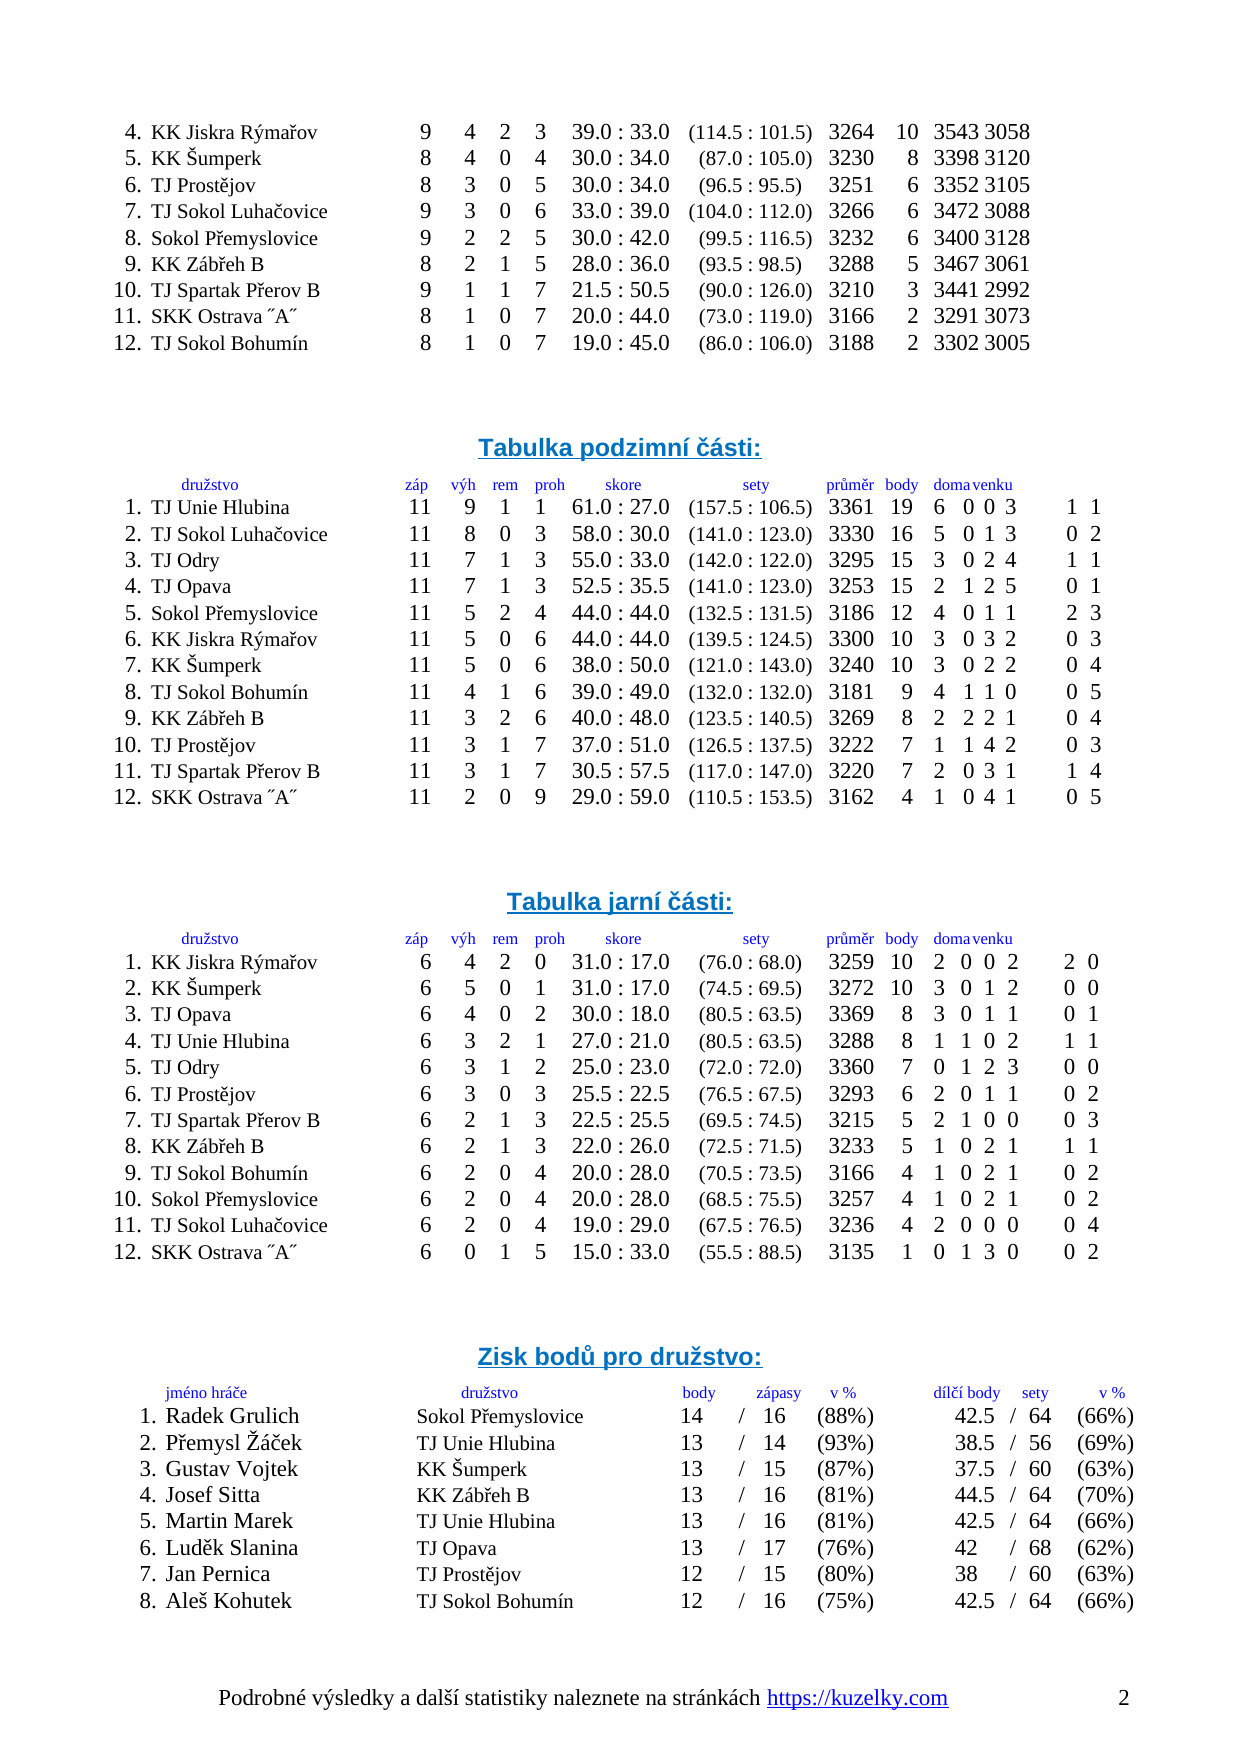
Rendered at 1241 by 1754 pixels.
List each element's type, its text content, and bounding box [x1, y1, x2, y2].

text 10. TJ Spartak Přerov B 9 1 1 7 21.5 : 50.5 (90.0 : 126.0) 3210 3 3441 2992 [106, 276, 1134, 303]
text 10. Sokol Přemyslovice 6 2 0 4 20.0 : 28.0 (68.5 : 75.5) 3257 4 1 0 2 1 0 2 [106, 1185, 1134, 1211]
text 11. SKK Ostrava ˝A˝ 8 1 0 7 20.0 : 44.0 (73.0 : 119.0) 3166 2 3291 3073 [106, 303, 1134, 329]
text 8. KK Zábřeh B 6 2 1 3 22.0 : 26.0 (72.5 : 71.5) 3233 5 1 0 2 1 1 1 [106, 1132, 1134, 1159]
text 1. Radek Grulich Sokol Přemyslovice 14 / 16 (88%) 42.5 / 64 (66%) [106, 1402, 1134, 1428]
text 3. Gustav Vojtek KK Šumperk 13 / 15 (87%) 37.5 / 60 (63%) [106, 1455, 1134, 1481]
text Zisk bodů pro družstvo: [94, 1342, 1145, 1371]
text 2. KK Šumperk 6 5 0 1 31.0 : 17.0 (74.5 : 69.5) 3272 10 3 0 1 2 0 0 [106, 974, 1134, 1001]
text družstvo záp výh rem proh skore sety průměr body doma venku [106, 474, 1134, 493]
text Tabulka podzimní části: [94, 433, 1145, 462]
text 9. KK Zábřeh B 8 2 1 5 28.0 : 36.0 (93.5 : 98.5) 3288 5 3467 3061 [106, 250, 1134, 276]
text 10. TJ Prostějov 11 3 1 7 37.0 : 51.0 (126.5 : 137.5) 3222 7 1 1 4 2 0 3 [106, 731, 1134, 757]
text 11. TJ Spartak Přerov B 11 3 1 7 30.5 : 57.5 (117.0 : 147.0) 3220 7 2 0 3 1 1 4 [106, 757, 1134, 783]
text 7. TJ Spartak Přerov B 6 2 1 3 22.5 : 25.5 (69.5 : 74.5) 3215 5 2 1 0 0 0 3 [106, 1106, 1134, 1132]
text 3. TJ Opava 6 4 0 2 30.0 : 18.0 (80.5 : 63.5) 3369 8 3 0 1 1 0 1 [106, 1001, 1134, 1027]
text 12. TJ Sokol Bohumín 8 1 0 7 19.0 : 45.0 (86.0 : 106.0) 3188 2 3302 3005 [106, 329, 1134, 355]
text Tabulka jarní části: [94, 887, 1145, 916]
text 4. TJ Opava 11 7 1 3 52.5 : 35.5 (141.0 : 123.0) 3253 15 2 1 2 5 0 1 [106, 572, 1134, 599]
text 3. TJ Odry 11 7 1 3 55.0 : 33.0 (142.0 : 122.0) 3295 15 3 0 2 4 1 1 [106, 546, 1134, 572]
text 9. KK Zábřeh B 11 3 2 6 40.0 : 48.0 (123.5 : 140.5) 3269 8 2 2 2 1 0 4 [106, 704, 1134, 731]
text družstvo záp výh rem proh skore sety průměr body doma venku [106, 929, 1134, 948]
text 2. TJ Sokol Luhačovice 11 8 0 3 58.0 : 30.0 (141.0 : 123.0) 3330 16 5 0 1 3 0 2 [106, 520, 1134, 546]
text 1. KK Jiskra Rýmařov 6 4 2 0 31.0 : 17.0 (76.0 : 68.0) 3259 10 2 0 0 2 2 0 [106, 948, 1134, 974]
text 9. TJ Sokol Bohumín 6 2 0 4 20.0 : 28.0 (70.5 : 73.5) 3166 4 1 0 2 1 0 2 [106, 1159, 1134, 1185]
text 6. Luděk Slanina TJ Opava 13 / 17 (76%) 42 / 68 (62%) [106, 1534, 1134, 1560]
text 7. KK Šumperk 11 5 0 6 38.0 : 50.0 (121.0 : 143.0) 3240 10 3 0 2 2 0 4 [106, 652, 1134, 678]
text 5. Sokol Přemyslovice 11 5 2 4 44.0 : 44.0 (132.5 : 131.5) 3186 12 4 0 1 1 2 3 [106, 599, 1134, 625]
text 4. TJ Unie Hlubina 6 3 2 1 27.0 : 21.0 (80.5 : 63.5) 3288 8 1 1 0 2 1 1 [106, 1027, 1134, 1053]
text 5. KK Šumperk 8 4 0 4 30.0 : 34.0 (87.0 : 105.0) 3230 8 3398 3120 [106, 144, 1134, 171]
text 4. KK Jiskra Rýmařov 9 4 2 3 39.0 : 33.0 (114.5 : 101.5) 3264 10 3543 3058 [106, 118, 1134, 144]
text 8. Aleš Kohutek TJ Sokol Bohumín 12 / 16 (75%) 42.5 / 64 (66%) [106, 1587, 1134, 1613]
text 11. TJ Sokol Luhačovice 6 2 0 4 19.0 : 29.0 (67.5 : 76.5) 3236 4 2 0 0 0 0 4 [106, 1211, 1134, 1238]
text 4. Josef Sitta KK Zábřeh B 13 / 16 (81%) 44.5 / 64 (70%) [106, 1481, 1134, 1508]
text 8. Sokol Přemyslovice 9 2 2 5 30.0 : 42.0 (99.5 : 116.5) 3232 6 3400 3128 [106, 223, 1134, 250]
text 2. Přemysl Žáček TJ Unie Hlubina 13 / 14 (93%) 38.5 / 56 (69%) [106, 1428, 1134, 1455]
text 6. TJ Prostějov 6 3 0 3 25.5 : 22.5 (76.5 : 67.5) 3293 6 2 0 1 1 0 2 [106, 1079, 1134, 1106]
text 6. KK Jiskra Rýmařov 11 5 0 6 44.0 : 44.0 (139.5 : 124.5) 3300 10 3 0 3 2 0 3 [106, 625, 1134, 652]
text 1. TJ Unie Hlubina 11 9 1 1 61.0 : 27.0 (157.5 : 106.5) 3361 19 6 0 0 3 1 1 [106, 493, 1134, 520]
text 7. TJ Sokol Luhačovice 9 3 0 6 33.0 : 39.0 (104.0 : 112.0) 3266 6 3472 3088 [106, 197, 1134, 223]
text 5. TJ Odry 6 3 1 2 25.0 : 23.0 (72.0 : 72.0) 3360 7 0 1 2 3 0 0 [106, 1053, 1134, 1079]
text 6. TJ Prostějov 8 3 0 5 30.0 : 34.0 (96.5 : 95.5) 3251 6 3352 3105 [106, 171, 1134, 197]
text 5. Martin Marek TJ Unie Hlubina 13 / 16 (81%) 42.5 / 64 (66%) [106, 1508, 1134, 1534]
text 12. SKK Ostrava ˝A˝ 11 2 0 9 29.0 : 59.0 (110.5 : 153.5) 3162 4 1 0 4 1 0 5 [106, 783, 1134, 810]
text 12. SKK Ostrava ˝A˝ 6 0 1 5 15.0 : 33.0 (55.5 : 88.5) 3135 1 0 1 3 0 0 2 [106, 1238, 1134, 1264]
text jméno hráče družstvo body zápasy v % dílčí body sety v % [106, 1383, 1134, 1402]
text 7. Jan Pernica TJ Prostějov 12 / 15 (80%) 38 / 60 (63%) [106, 1560, 1134, 1587]
text 8. TJ Sokol Bohumín 11 4 1 6 39.0 : 49.0 (132.0 : 132.0) 3181 9 4 1 1 0 0 5 [106, 678, 1134, 704]
